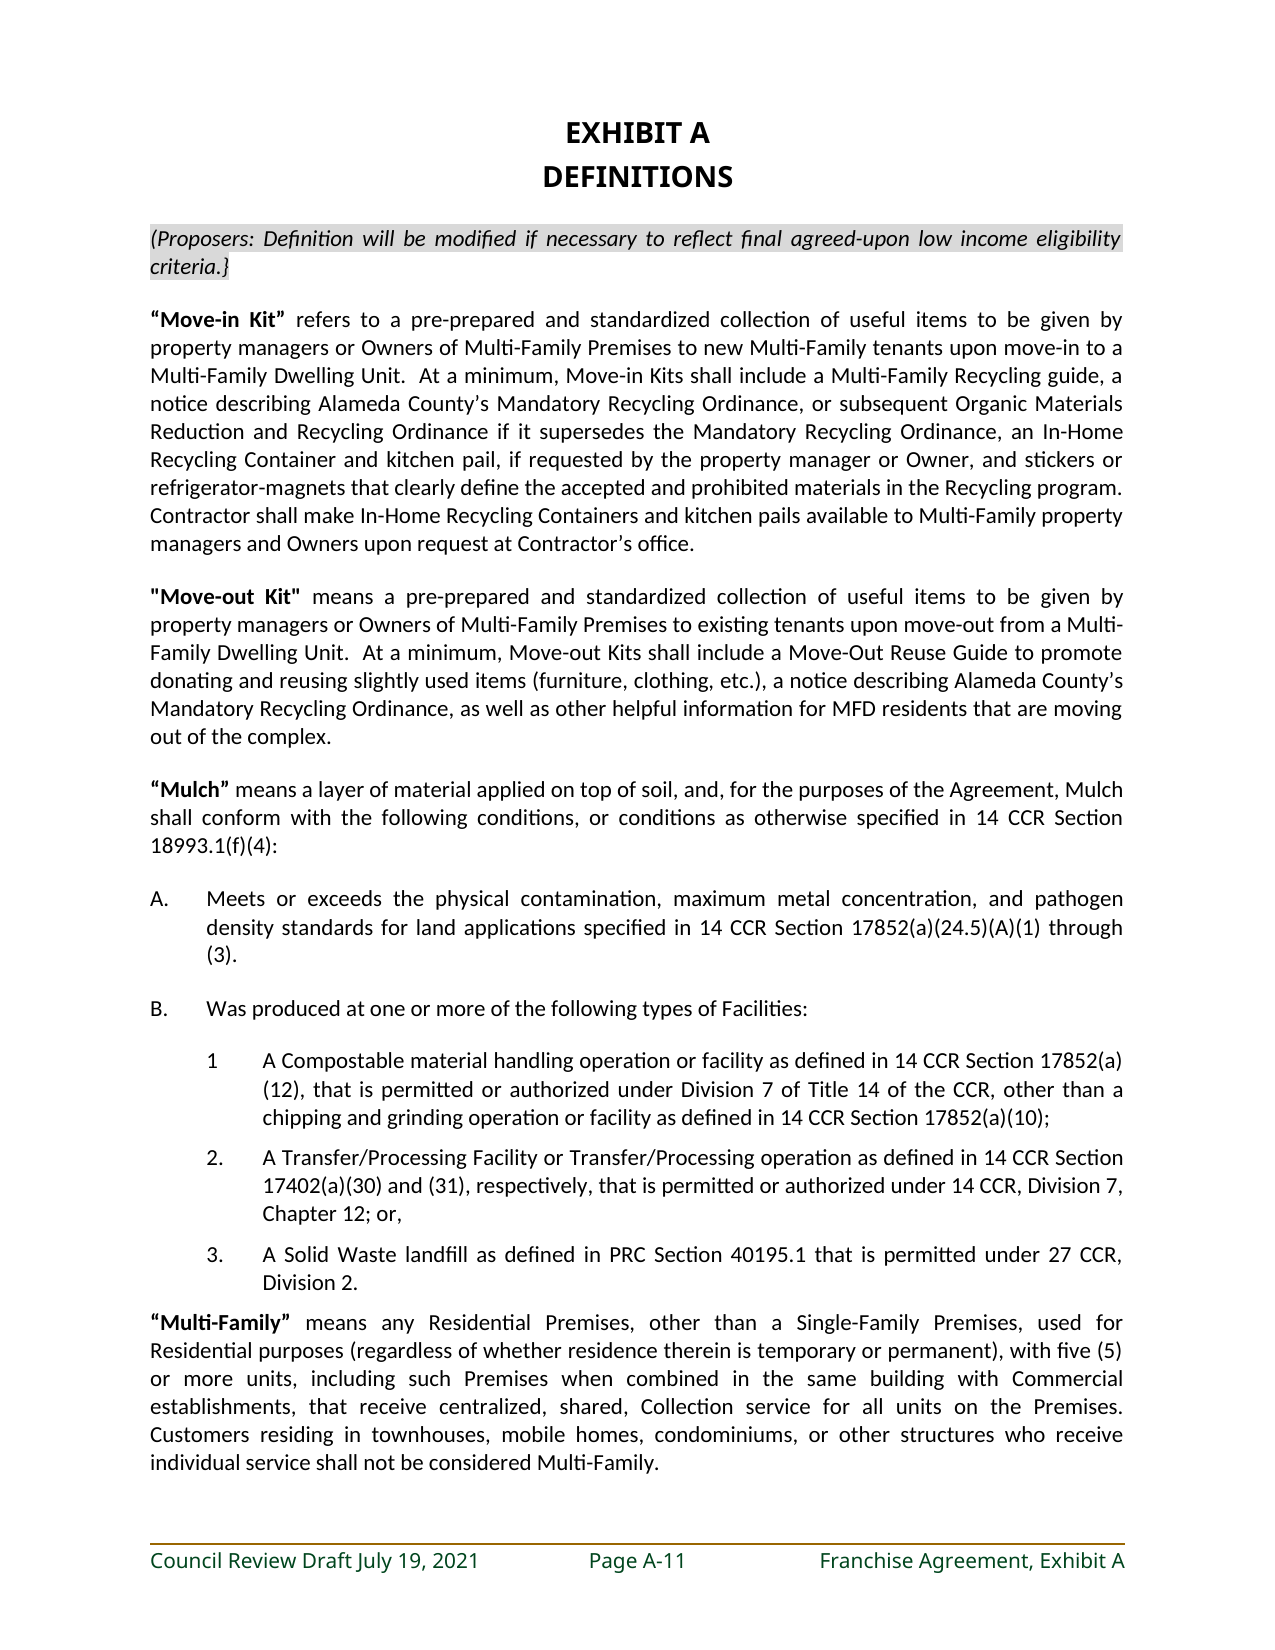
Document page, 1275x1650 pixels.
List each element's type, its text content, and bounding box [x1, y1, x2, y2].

text 2. A Transfer/Processing Facility or Transfer/Processing operation as defined in 14 CCR Section 17402(a)(30) and (31), respectively, that is permitted or authorized under 14 CCR, Division 7, Chapter 12; or, [206, 1143, 1125, 1227]
text 1 A Compostable material handling operation or facility as defined in 14 CCR Section 17852(a)(12), that is permitted or authorized under Division 7 of Title 14 of the CCR, other than a chipping and grinding operation or facility as defined in 14 CCR Section 17852(a)(10); [206, 1047, 1125, 1131]
text "Move-out Kit" means a pre-prepared and standardized collection of useful items to be given by property managers or Owners of Multi-Family Premises to existing tenants upon move-out from a Multi-Family Dwelling Unit. At a minimum, Move-out Kits shall include a Move-Out Reuse Guide to promote donating and reusing slightly used items (furniture, clothing, etc.), a notice describing Alameda County’s Mandatory Recycling Ordinance, as well as other helpful information for MFD residents that are moving out of the complex. [150, 582, 1125, 751]
text “Multi-Family” means any Residential Premises, other than a Single-Family Premises, used for Residential purposes (regardless of whether residence therein is temporary or permanent), with five (5) or more units, including such Premises when combined in the same building with Commercial establishments, that receive centralized, shared, Collection service for all units on the Premises. Customers residing in townhouses, mobile homes, condominiums, or other structures who receive individual service shall not be considered Multi-Family. [150, 1308, 1125, 1476]
text A. Meets or exceeds the physical contamination, maximum metal concentration, and pathogen density standards for land applications specified in 14 CCR Section 17852(a)(24.5)(A)(1) through (3). [150, 884, 1125, 969]
text B. Was produced at one or more of the following types of Facilities: [150, 994, 1125, 1022]
text “Mulch” means a layer of material applied on top of soil, and, for the purposes of the Agreement, Mulch shall conform with the following conditions, or conditions as otherwise specified in 14 CCR Section 18993.1(f)(4): [150, 776, 1125, 859]
text 3. A Solid Waste landfill as defined in PRC Section 40195.1 that is permitted under 27 CCR, Division 2. [206, 1240, 1125, 1296]
text “Move-in Kit” refers to a pre-prepared and standardized collection of useful items to be given by property managers or Owners of Multi-Family Premises to new Multi-Family tenants upon move-in to a Multi-Family Dwelling Unit. At a minimum, Move-in Kits shall include a Multi-Family Recycling guide, a notice describing Alameda County’s Mandatory Recycling Ordinance, or subsequent Organic Materials Reduction and Recycling Ordinance if it supersedes the Mandatory Recycling Ordinance, an In-Home Recycling Container and kitchen pail, if requested by the property manager or Owner, and stickers or refrigerator-magnets that clearly define the accepted and prohibited materials in the Recycling program. Contractor shall make In-Home Recycling Containers and kitchen pails available to Multi-Family property managers and Owners upon request at Contractor’s office. [150, 305, 1125, 557]
